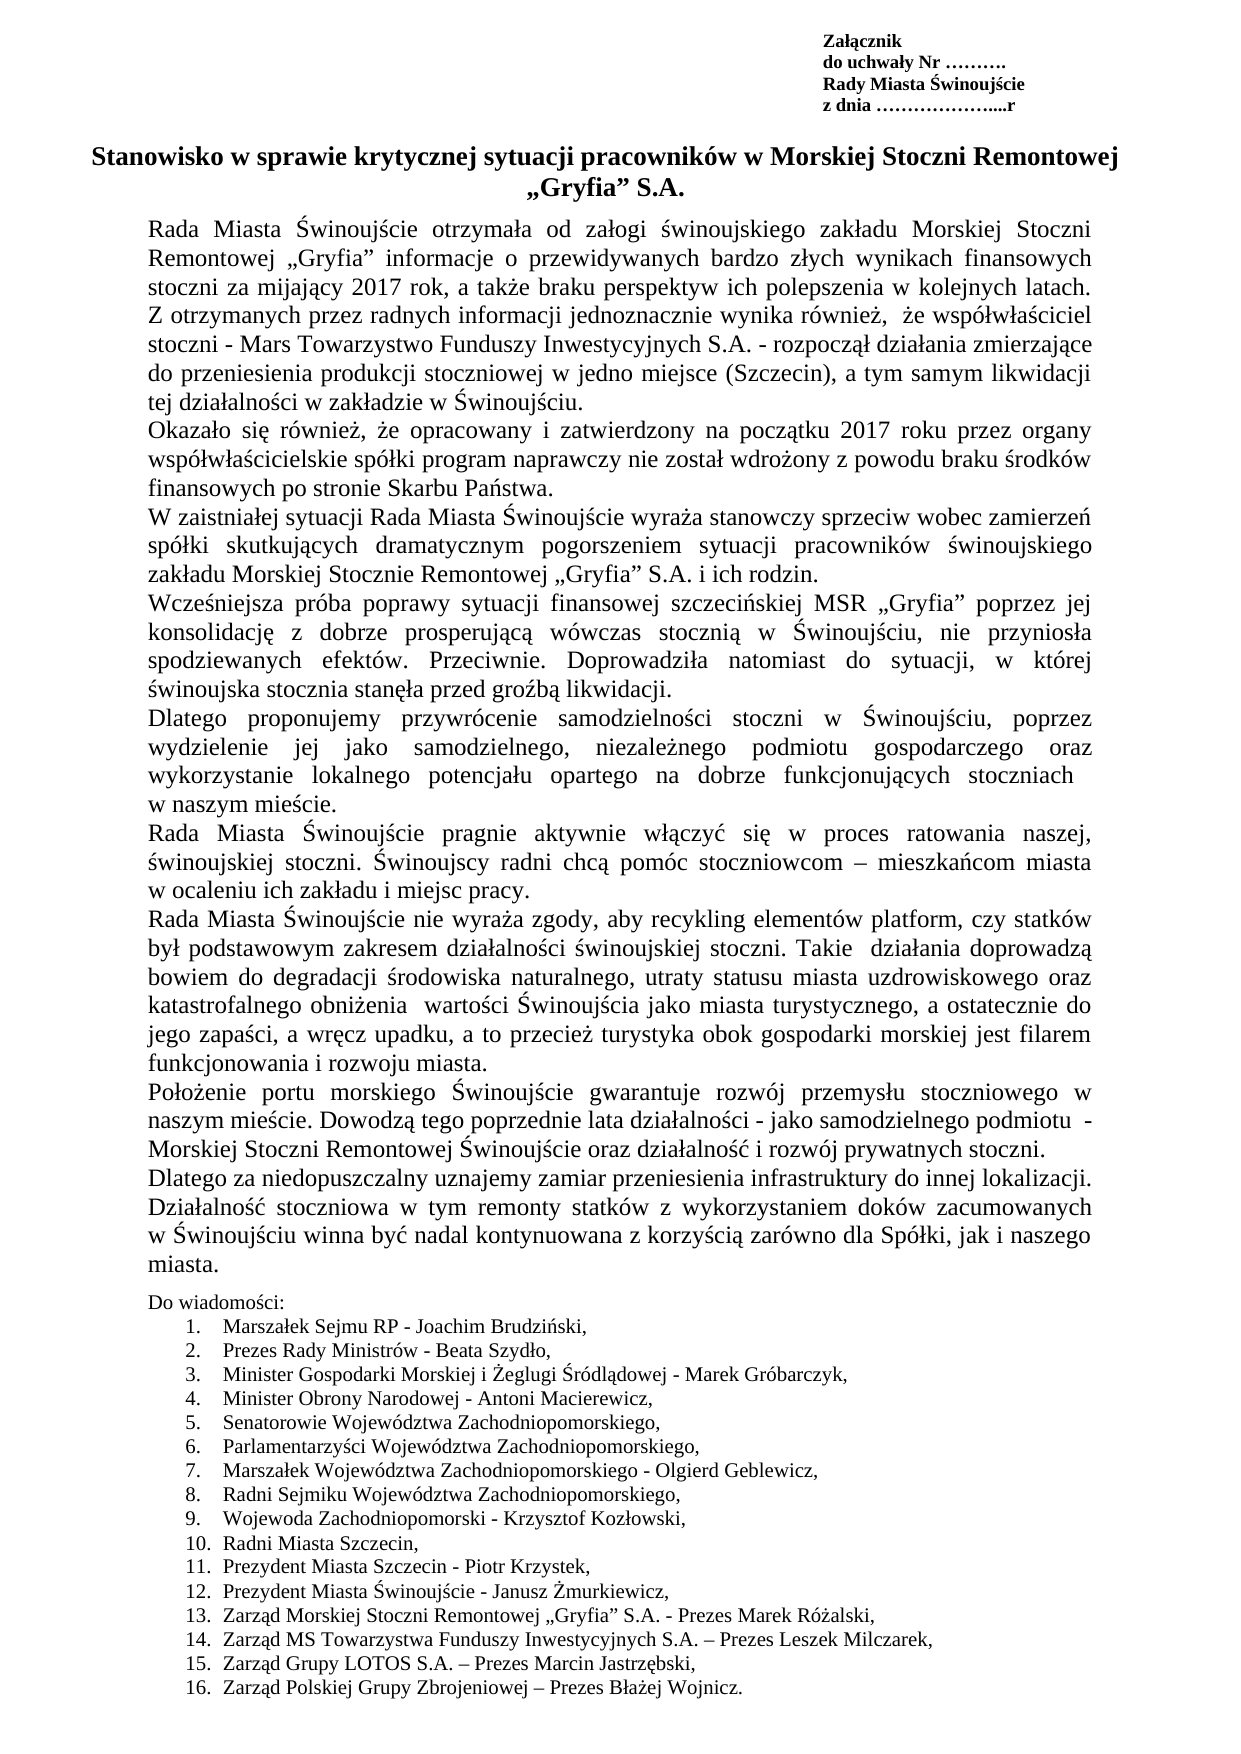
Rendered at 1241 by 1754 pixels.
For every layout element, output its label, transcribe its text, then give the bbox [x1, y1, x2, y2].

list Zarząd MS Towarzystwa Funduszy Inwestycyjnych S.A. – Prezes Leszek Milczarek, [185, 1627, 1093, 1651]
text Rada Miasta Świnoujście otrzymała od załogi świnoujskiego zakładu Morskiej Stoczni Remontowej „Gryfia” informacje o przewidywanych bardzo złych wynikach finansowych stoczni za mijający 2017 rok, a także braku perspektyw ich polepszenia w kolejnych latach. Z otrzymanych przez radnych informacji jednoznacznie wynika również, że współwłaściciel stoczni - Mars Towarzystwo Funduszy Inwestycyjnych S.A. - rozpoczął działania zmierzające do przeniesienia produkcji stoczniowej w jedno miejsce (Szczecin), a tym samym likwidacji tej działalności w zakładzie w Świnoujściu. [148, 214, 1093, 415]
list Minister Gospodarki Morskiej i Żeglugi Śródlądowej - Marek Gróbarczyk, [185, 1362, 1093, 1386]
text Okazało się również, że opracowany i zatwierdzony na początku 2017 roku przez organy współwłaścicielskie spółki program naprawczy nie został wdrożony z powodu braku środków finansowych po stronie Skarbu Państwa. [148, 415, 1093, 502]
list Marszałek Sejmu RP - Joachim Brudziński, [185, 1314, 1093, 1338]
list Prezes Rady Ministrów - Beata Szydło, [185, 1338, 1093, 1362]
text Rady Miasta Świnoujście [823, 73, 1093, 94]
list Prezydent Miasta Szczecin - Piotr Krzystek, [185, 1554, 1093, 1578]
text Rada Miasta Świnoujście pragnie aktywnie włączyć się w proces ratowania naszej, świnoujskiej stoczni. Świnoujscy radni chcą pomóc stoczniowcom – mieszkańcom miasta w ocaleniu ich zakładu i miejsc pracy. [148, 818, 1093, 904]
list Minister Obrony Narodowej - Antoni Macierewicz, [185, 1386, 1093, 1410]
text Dlatego za niedopuszczalny uznajemy zamiar przeniesienia infrastruktury do innej lokalizacji. Działalność stoczniowa w tym remonty statków z wykorzystaniem doków zacumowanych w Świnoujściu winna być nadal kontynuowana z korzyścią zarówno dla Spółki, jak i naszego miasta. [148, 1163, 1093, 1278]
list Prezydent Miasta Świnoujście - Janusz Żmurkiewicz, [185, 1578, 1093, 1603]
text Położenie portu morskiego Świnoujście gwarantuje rozwój przemysłu stoczniowego w naszym mieście. Dowodzą tego poprzednie lata działalności - jako samodzielnego podmiotu - Morskiej Stoczni Remontowej Świnoujście oraz działalność i rozwój prywatnych stoczni. [148, 1077, 1093, 1163]
text Załącznik [823, 29, 1093, 51]
list Senatorowie Województwa Zachodniopomorskiego, [185, 1410, 1093, 1434]
text W zaistniałej sytuacji Rada Miasta Świnoujście wyraża stanowczy sprzeciw wobec zamierzeń spółki skutkujących dramatycznym pogorszeniem sytuacji pracowników świnoujskiego zakładu Morskiej Stocznie Remontowej „Gryfia” S.A. i ich rodzin. [148, 502, 1093, 588]
text z dnia ………………....r [823, 94, 1093, 116]
list Wojewoda Zachodniopomorski - Krzysztof Kozłowski, [185, 1506, 1093, 1530]
list Zarząd Morskiej Stoczni Remontowej „Gryfia” S.A. - Prezes Marek Różalski, [185, 1603, 1093, 1627]
list Parlamentarzyści Województwa Zachodniopomorskiego, [185, 1434, 1093, 1458]
list Zarząd Polskiej Grupy Zbrojeniowej – Prezes Błażej Wojnicz. [185, 1675, 1093, 1699]
text Wcześniejsza próba poprawy sytuacji finansowej szczecińskiej MSR „Gryfia” poprzez jej konsolidację z dobrze prosperującą wówczas stocznią w Świnoujściu, nie przyniosła spodziewanych efektów. Przeciwnie. Doprowadziła natomiast do sytuacji, w której świnoujska stocznia stanęła przed groźbą likwidacji. [148, 588, 1093, 703]
text Rada Miasta Świnoujście nie wyraża zgody, aby recykling elementów platform, czy statków był podstawowym zakresem działalności świnoujskiej stoczni. Takie działania doprowadzą bowiem do degradacji środowiska naturalnego, utraty statusu miasta uzdrowiskowego oraz katastrofalnego obniżenia wartości Świnoujścia jako miasta turystycznego, a ostatecznie do jego zapaści, a wręcz upadku, a to przecież turystyka obok gospodarki morskiej jest filarem funkcjonowania i rozwoju miasta. [148, 904, 1093, 1077]
text Stanowisko w sprawie krytycznej sytuacji pracowników w Morskiej Stoczni Remontowej „Gryfia” S.A. [74, 140, 1137, 202]
text do uchwały Nr ………. [823, 51, 1093, 73]
text Dlatego proponujemy przywrócenie samodzielności stoczni w Świnoujściu, poprzez wydzielenie jej jako samodzielnego, niezależnego podmiotu gospodarczego oraz wykorzystanie lokalnego potencjału opartego na dobrze funkcjonujących stoczniach w naszym mieście. [148, 703, 1093, 818]
list Marszałek Województwa Zachodniopomorskiego - Olgierd Geblewicz, [185, 1458, 1093, 1482]
list Radni Miasta Szczecin, [185, 1530, 1093, 1554]
list Radni Sejmiku Województwa Zachodniopomorskiego, [185, 1482, 1093, 1506]
text Do wiadomości: [148, 1290, 1093, 1314]
list Zarząd Grupy LOTOS S.A. – Prezes Marcin Jastrzębski, [185, 1651, 1093, 1675]
